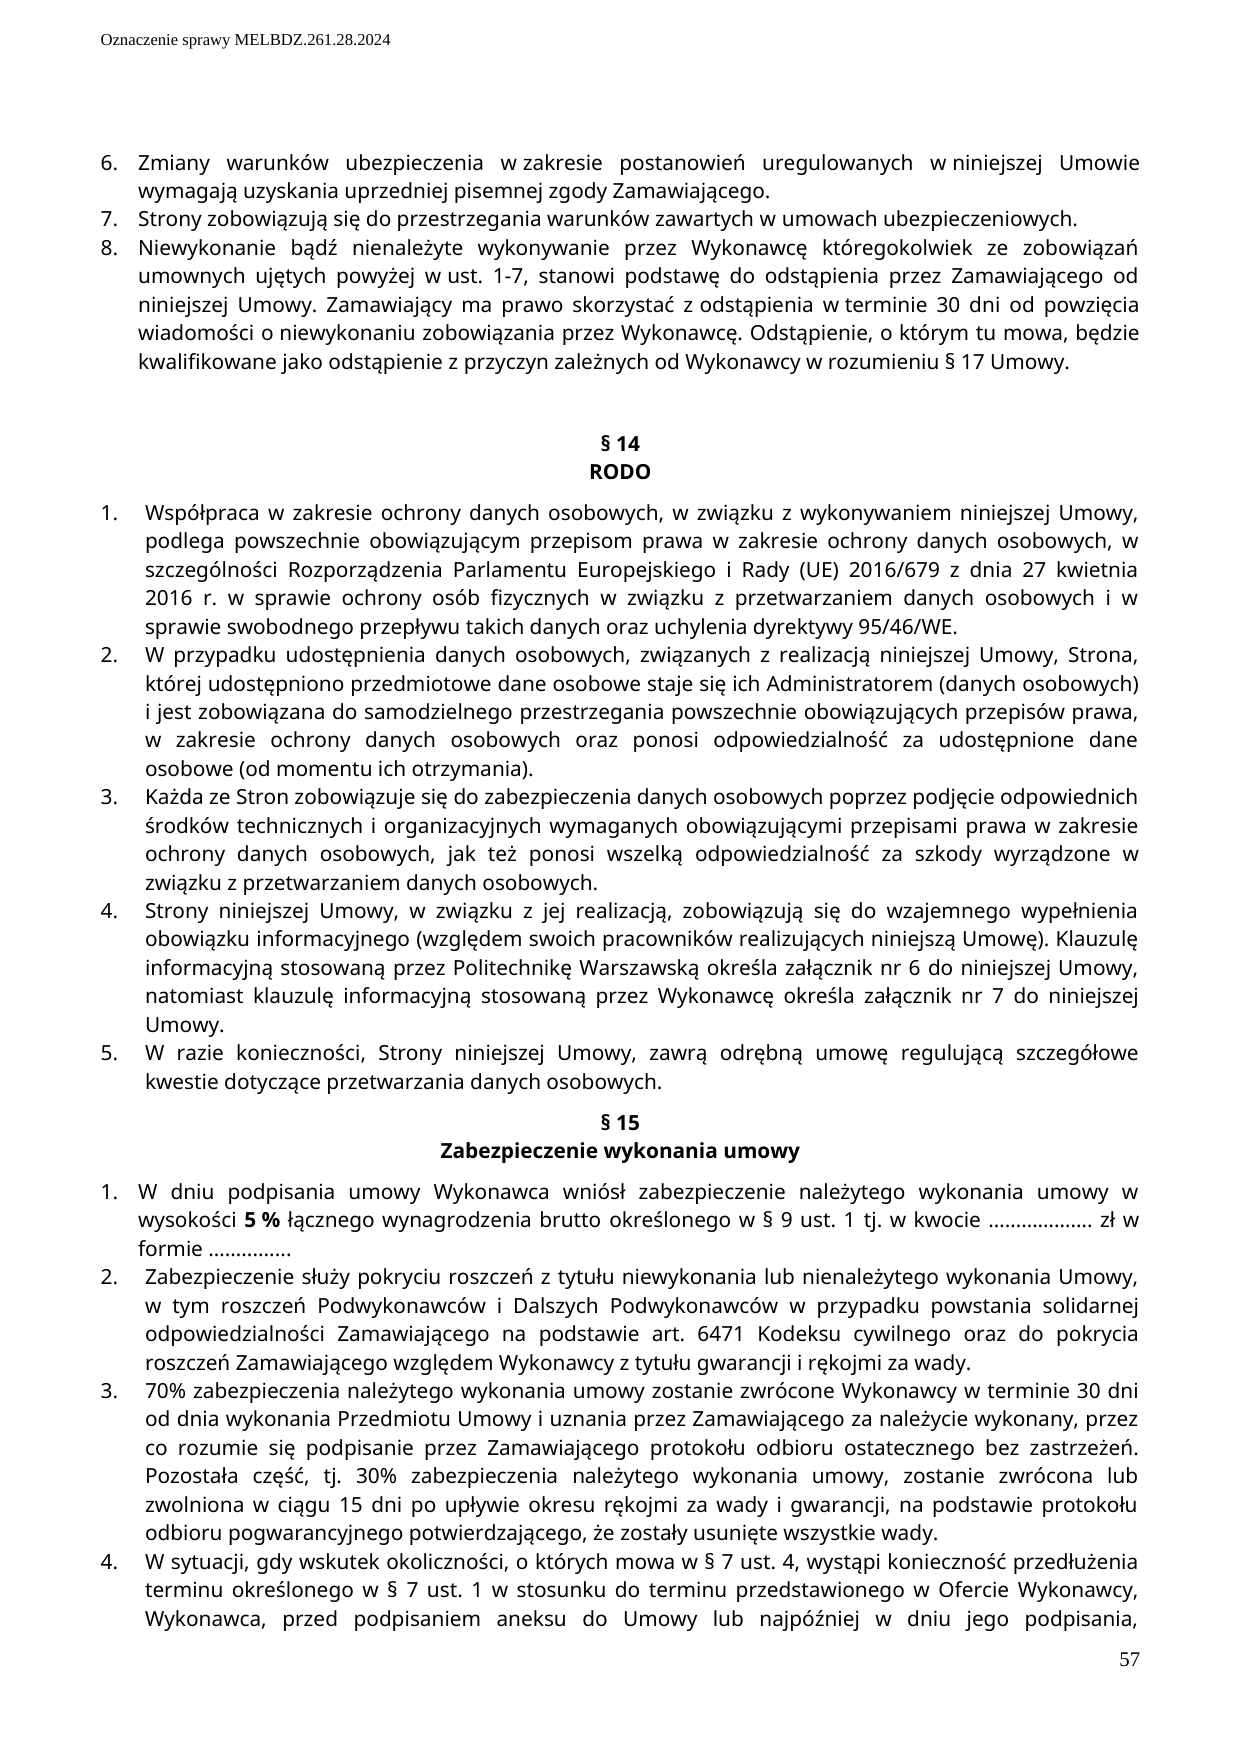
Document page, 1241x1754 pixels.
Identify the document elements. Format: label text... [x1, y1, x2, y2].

list Zmiany warunków ubezpieczenia w zakresie postanowień uregulowanych w niniejszej Umowie wymagają uzyskania uprzedniej pisemnej zgody Zamawiającego. [100, 148, 1140, 204]
list Współpraca w zakresie ochrony danych osobowych, w związku z wykonywaniem niniejszej Umowy, podlega powszechnie obowiązującym przepisom prawa w zakresie ochrony danych osobowych, w szczególności Rozporządzenia Parlamentu Europejskiego i Rady (UE) 2016/679 z dnia 27 kwietnia 2016 r. w sprawie ochrony osób fizycznych w związku z przetwarzaniem danych osobowych i w sprawie swobodnego przepływu takich danych oraz uchylenia dyrektywy 95/46/WE. [100, 498, 1140, 640]
text Zabezpieczenie wykonania umowy [100, 1136, 1140, 1164]
list Zabezpieczenie służy pokryciu roszczeń z tytułu niewykonania lub nienależytego wykonania Umowy, w tym roszczeń Podwykonawców i Dalszych Podwykonawców w przypadku powstania solidarnej odpowiedzialności Zamawiającego na podstawie art. 6471 Kodeksu cywilnego oraz do pokrycia roszczeń Zamawiającego względem Wykonawcy z tytułu gwarancji i rękojmi za wady. [100, 1262, 1140, 1376]
list Każda ze Stron zobowiązuje się do zabezpieczenia danych osobowych poprzez podjęcie odpowiednich środków technicznych i organizacyjnych wymaganych obowiązującymi przepisami prawa w zakresie ochrony danych osobowych, jak też ponosi wszelką odpowiedzialność za szkody wyrządzone w związku z przetwarzaniem danych osobowych. [100, 782, 1140, 896]
list W razie konieczności, Strony niniejszej Umowy, zawrą odrębną umowę regulującą szczegółowe kwestie dotyczące przetwarzania danych osobowych. [100, 1038, 1140, 1095]
text § 14 [100, 429, 1140, 457]
text RODO [100, 457, 1140, 486]
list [100, 1547, 1140, 1632]
list W dniu podpisania umowy Wykonawca wniósł zabezpieczenie należytego wykonania umowy w wysokości 5 % łącznego wynagrodzenia brutto określonego w § 9 ust. 1 tj. w kwocie ………………. zł w formie ……......... [100, 1177, 1140, 1262]
list Niewykonanie bądź nienależyte wykonywanie przez Wykonawcę któregokolwiek ze zobowiązań umownych ujętych powyżej w ust. 1-7, stanowi podstawę do odstąpienia przez Zamawiającego od niniejszej Umowy. Zamawiający ma prawo skorzystać z odstąpienia w terminie 30 dni od powzięcia wiadomości o niewykonaniu zobowiązania przez Wykonawcę. Odstąpienie, o którym tu mowa, będzie kwalifikowane jako odstąpienie z przyczyn zależnych od Wykonawcy w rozumieniu § 17 Umowy. [100, 233, 1140, 375]
text § 15 [100, 1108, 1140, 1136]
list Strony niniejszej Umowy, w związku z jej realizacją, zobowiązują się do wzajemnego wypełnienia obowiązku informacyjnego (względem swoich pracowników realizujących niniejszą Umowę). Klauzulę informacyjną stosowaną przez Politechnikę Warszawską określa załącznik nr 6 do niniejszej Umowy, natomiast klauzulę informacyjną stosowaną przez Wykonawcę określa załącznik nr 7 do niniejszej Umowy. [100, 896, 1140, 1038]
list W przypadku udostępnienia danych osobowych, związanych z realizacją niniejszej Umowy, Strona, której udostępniono przedmiotowe dane osobowe staje się ich Administratorem (danych osobowych) i jest zobowiązana do samodzielnego przestrzegania powszechnie obowiązujących przepisów prawa, w zakresie ochrony danych osobowych oraz ponosi odpowiedzialność za udostępnione dane osobowe (od momentu ich otrzymania). [100, 640, 1140, 782]
list Strony zobowiązują się do przestrzegania warunków zawartych w umowach ubezpieczeniowych. [100, 204, 1140, 233]
list 70% zabezpieczenia należytego wykonania umowy zostanie zwrócone Wykonawcy w terminie 30 dni od dnia wykonania Przedmiotu Umowy i uznania przez Zamawiającego za należycie wykonany, przez co rozumie się podpisanie przez Zamawiającego protokołu odbioru ostatecznego bez zastrzeżeń. Pozostała część, tj. 30% zabezpieczenia należytego wykonania umowy, zostanie zwrócona lub zwolniona w ciągu 15 dni po upływie okresu rękojmi za wady i gwarancji, na podstawie protokołu odbioru pogwarancyjnego potwierdzającego, że zostały usunięte wszystkie wady. [100, 1376, 1140, 1547]
